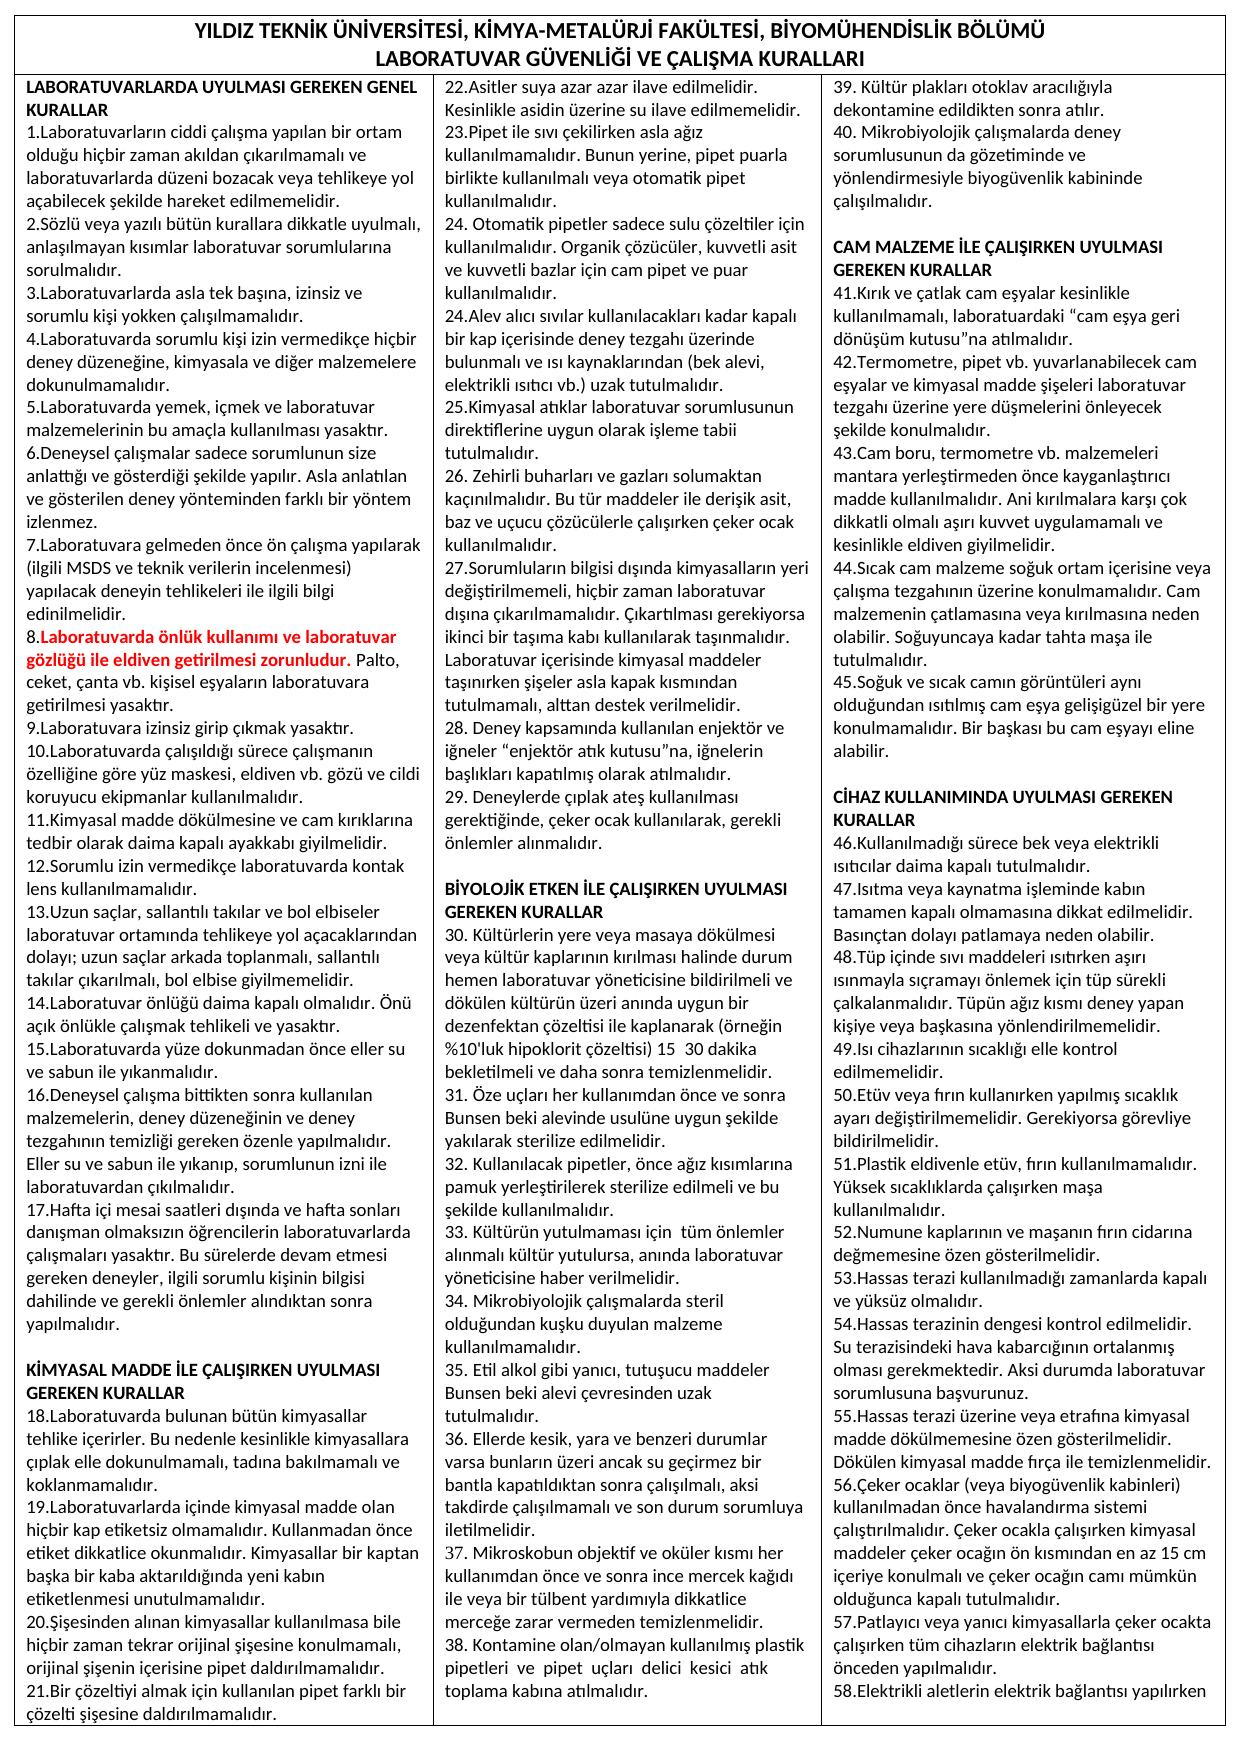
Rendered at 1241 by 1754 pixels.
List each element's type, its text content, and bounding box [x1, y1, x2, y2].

table_header YILDIZ TEKNİK ÜNİVERSİTESİ, KİMYA-METALÜRJİ FAKÜLTESİ, BİYOMÜHENDİSLİK BÖLÜMÜ LABORATUVAR GÜVENLİĞİ VE ÇALIŞMA KURALLARI [15, 16, 1225, 74]
table_cell LABORATUVARLARDA UYULMASI GEREKEN GENEL KURALLAR 1.Laboratuvarların ciddi çalışma yapılan bir ortam olduğu hiçbir zaman akıldan çıkarılmamalı ve laboratuvarlarda düzeni bozacak veya tehlikeye yol açabilecek şekilde hareket edilmemelidir. 2.Sözlü veya yazılı bütün kurallara dikkatle uyulmalı, anlaşılmayan kısımlar laboratuvar sorumlularına sorulmalıdır. 3.Laboratuvarlarda asla tek başına, izinsiz ve sorumlu kişi yokken çalışılmamalıdır. 4.Laboratuvarda sorumlu kişi izin vermedikçe hiçbir deney düzeneğine, kimyasala ve diğer malzemelere dokunulmamalıdır. 5.Laboratuvarda yemek, içmek ve laboratuvar malzemelerinin bu amaçla kullanılması yasaktır. 6.Deneysel çalışmalar sadece sorumlunun size anlattığı ve gösterdiği şekilde yapılır. Asla anlatılan ve gösterilen deney yönteminden farklı bir yöntem izlenmez. 7.Laboratuvara gelmeden önce ön çalışma yapılarak (ilgili MSDS ve teknik verilerin incelenmesi) yapılacak deneyin tehlikeleri ile ilgili bilgi edinilmelidir. 8.Laboratuvarda önlük kullanımı ve laboratuvar gözlüğü ile eldiven getirilmesi zorunludur. Palto, ceket, çanta vb. kişisel eşyaların laboratuvara getirilmesi yasaktır. 9.Laboratuvara izinsiz girip çıkmak yasaktır. 10.Laboratuvarda çalışıldığı sürece çalışmanın özelliğine göre yüz maskesi, eldiven vb. gözü ve cildi koruyucu ekipmanlar kullanılmalıdır. 11.Kimyasal madde dökülmesine ve cam kırıklarına tedbir olarak daima kapalı ayakkabı giyilmelidir. 12.Sorumlu izin vermedikçe laboratuvarda kontak lens kullanılmamalıdır. 13.Uzun saçlar, sallantılı takılar ve bol elbiseler laboratuvar ortamında tehlikeye yol açacaklarından dolayı; uzun saçlar arkada toplanmalı, sallantılı takılar çıkarılmalı, bol elbise giyilmemelidir. 14.Laboratuvar önlüğü daima kapalı olmalıdır. Önü açık önlükle çalışmak tehlikeli ve yasaktır. 15.Laboratuvarda yüze dokunmadan önce eller su ve sabun ile yıkanmalıdır. 16.Deneysel çalışma bittikten sonra kullanılan malzemelerin, deney düzeneğinin ve deney tezgahının temizliği gereken özenle yapılmalıdır. Eller su ve sabun ile yıkanıp, sorumlunun izni ile laboratuvardan çıkılmalıdır. 17.Hafta içi mesai saatleri dışında ve hafta sonları danışman olmaksızın öğrencilerin laboratuvarlarda çalışmaları yasaktır. Bu sürelerde devam etmesi gereken deneyler, ilgili sorumlu kişinin bilgisi dahilinde ve gerekli önlemler alındıktan sonra yapılmalıdır. KİMYASAL MADDE İLE ÇALIŞIRKEN UYULMASI GEREKEN KURALLAR 18.Laboratuvarda bulunan bütün kimyasallar tehlike içerirler. Bu nedenle kesinlikle kimyasallara çıplak elle dokunulmamalı, tadına bakılmamalı ve koklanmamalıdır. 19.Laboratuvarlarda içinde kimyasal madde olan hiçbir kap etiketsiz olmamalıdır. Kullanmadan önce etiket dikkatlice okunmalıdır. Kimyasallar bir kaptan başka bir kaba aktarıldığında yeni kabın etiketlenmesi unutulmamalıdır. 20.Şişesinden alınan kimyasallar kullanılmasa bile hiçbir zaman tekrar orijinal şişesine konulmamalı, orijinal şişenin içerisine pipet daldırılmamalıdır. 21.Bir çözeltiyi almak için kullanılan pipet farklı bir çözelti şişesine daldırılmamalıdır. [15, 75, 433, 1725]
table_cell 22.Asitler suya azar azar ilave edilmelidir. Kesinlikle asidin üzerine su ilave edilmemelidir. 23.Pipet ile sıvı çekilirken asla ağız kullanılmamalıdır. Bunun yerine, pipet puarla birlikte kullanılmalı veya otomatik pipet kullanılmalıdır. 24. Otomatik pipetler sadece sulu çözeltiler için kullanılmalıdır. Organik çözücüler, kuvvetli asit ve kuvvetli bazlar için cam pipet ve puar kullanılmalıdır. 24.Alev alıcı sıvılar kullanılacakları kadar kapalı bir kap içerisinde deney tezgahı üzerinde bulunmalı ve ısı kaynaklarından (bek alevi, elektrikli ısıtıcı vb.) uzak tutulmalıdır. 25.Kimyasal atıklar laboratuvar sorumlusunun direktiflerine uygun olarak işleme tabii tutulmalıdır. 26. Zehirli buharları ve gazları solumaktan kaçınılmalıdır. Bu tür maddeler ile derişik asit, baz ve uçucu çözücülerle çalışırken çeker ocak kullanılmalıdır. 27.Sorumluların bilgisi dışında kimyasalların yeri değiştirilmemeli, hiçbir zaman laboratuvar dışına çıkarılmamalıdır. Çıkartılması gerekiyorsa ikinci bir taşıma kabı kullanılarak taşınmalıdır. Laboratuvar içerisinde kimyasal maddeler taşınırken şişeler asla kapak kısmından tutulmamalı, alttan destek verilmelidir. 28. Deney kapsamında kullanılan enjektör ve iğneler “enjektör atık kutusu”na, iğnelerin başlıkları kapatılmış olarak atılmalıdır. 29. Deneylerde çıplak ateş kullanılması gerektiğinde, çeker ocak kullanılarak, gerekli önlemler alınmalıdır. BİYOLOJİK ETKEN İLE ÇALIŞIRKEN UYULMASI GEREKEN KURALLAR 30. Kültürlerin yere veya masaya dökülmesi veya kültür kaplarının kırılması halinde durum hemen laboratuvar yöneticisine bildirilmeli ve dökülen kültürün üzeri anında uygun bir dezenfektan çözeltisi ile kaplanarak (örneğin %10'luk hipoklorit çözeltisi) 15 30 dakika bekletilmeli ve daha sonra temizlenmelidir. 31. Öze uçları her kullanımdan önce ve sonra Bunsen beki alevinde usulüne uygun şekilde yakılarak sterilize edilmelidir. 32. Kullanılacak pipetler, önce ağız kısımlarına pamuk yerleştirilerek sterilize edilmeli ve bu şekilde kullanılmalıdır. 33. Kültürün yutulmaması için tüm önlemler alınmalı kültür yutulursa, anında laboratuvar yöneticisine haber verilmelidir. 34. Mikrobiyolojik çalışmalarda steril olduğundan kuşku duyulan malzeme kullanılmamalıdır. 35. Etil alkol gibi yanıcı, tutuşucu maddeler Bunsen beki alevi çevresinden uzak tutulmalıdır. 36. Ellerde kesik, yara ve benzeri durumlar varsa bunların üzeri ancak su geçirmez bir bantla kapatıldıktan sonra çalışılmalı, aksi takdirde çalışılmamalı ve son durum sorumluya iletilmelidir. 37. Mikroskobun objektif ve oküler kısmı her kullanımdan önce ve sonra ince mercek kağıdı ile veya bir tülbent yardımıyla dikkatlice merceğe zarar vermeden temizlenmelidir. 38. Kontamine olan/olmayan kullanılmış plastik pipetleri ve pipet uçları delici kesici atık toplama kabına atılmalıdır. [434, 75, 821, 1725]
table_cell 39. Kültür plakları otoklav aracılığıyla dekontamine edildikten sonra atılır. 40. Mikrobiyolojik çalışmalarda deney sorumlusunun da gözetiminde ve yönlendirmesiyle biyogüvenlik kabininde çalışılmalıdır. CAM MALZEME İLE ÇALIŞIRKEN UYULMASI GEREKEN KURALLAR 41.Kırık ve çatlak cam eşyalar kesinlikle kullanılmamalı, laboratuardaki “cam eşya geri dönüşüm kutusu”na atılmalıdır. 42.Termometre, pipet vb. yuvarlanabilecek cam eşyalar ve kimyasal madde şişeleri laboratuvar tezgahı üzerine yere düşmelerini önleyecek şekilde konulmalıdır. 43.Cam boru, termometre vb. malzemeleri mantara yerleştirmeden önce kayganlaştırıcı madde kullanılmalıdır. Ani kırılmalara karşı çok dikkatli olmalı aşırı kuvvet uygulamamalı ve kesinlikle eldiven giyilmelidir. 44.Sıcak cam malzeme soğuk ortam içerisine veya çalışma tezgahının üzerine konulmamalıdır. Cam malzemenin çatlamasına veya kırılmasına neden olabilir. Soğuyuncaya kadar tahta maşa ile tutulmalıdır. 45.Soğuk ve sıcak camın görüntüleri aynı olduğundan ısıtılmış cam eşya gelişigüzel bir yere konulmamalıdır. Bir başkası bu cam eşyayı eline alabilir. CİHAZ KULLANIMINDA UYULMASI GEREKEN KURALLAR 46.Kullanılmadığı sürece bek veya elektrikli ısıtıcılar daima kapalı tutulmalıdır. 47.Isıtma veya kaynatma işleminde kabın tamamen kapalı olmamasına dikkat edilmelidir. Basınçtan dolayı patlamaya neden olabilir. 48.Tüp içinde sıvı maddeleri ısıtırken aşırı ısınmayla sıçramayı önlemek için tüp sürekli çalkalanmalıdır. Tüpün ağız kısmı deney yapan kişiye veya başkasına yönlendirilmemelidir. 49.Isı cihazlarının sıcaklığı elle kontrol edilmemelidir. 50.Etüv veya fırın kullanırken yapılmış sıcaklık ayarı değiştirilmemelidir. Gerekiyorsa görevliye bildirilmelidir. 51.Plastik eldivenle etüv, fırın kullanılmamalıdır. Yüksek sıcaklıklarda çalışırken maşa kullanılmalıdır. 52.Numune kaplarının ve maşanın fırın cidarına değmemesine özen gösterilmelidir. 53.Hassas terazi kullanılmadığı zamanlarda kapalı ve yüksüz olmalıdır. 54.Hassas terazinin dengesi kontrol edilmelidir. Su terazisindeki hava kabarcığının ortalanmış olması gerekmektedir. Aksi durumda laboratuvar sorumlusuna başvurunuz. 55.Hassas terazi üzerine veya etrafına kimyasal madde dökülmemesine özen gösterilmelidir. Dökülen kimyasal madde fırça ile temizlenmelidir. 56.Çeker ocaklar (veya biyogüvenlik kabinleri) kullanılmadan önce havalandırma sistemi çalıştırılmalıdır. Çeker ocakla çalışırken kimyasal maddeler çeker ocağın ön kısmından en az 15 cm içeriye konulmalı ve çeker ocağın camı mümkün olduğunca kapalı tutulmalıdır. 57.Patlayıcı veya yanıcı kimyasallarla çeker ocakta çalışırken tüm cihazların elektrik bağlantısı önceden yapılmalıdır. 58.Elektrikli aletlerin elektrik bağlantısı yapılırken [822, 75, 1225, 1725]
